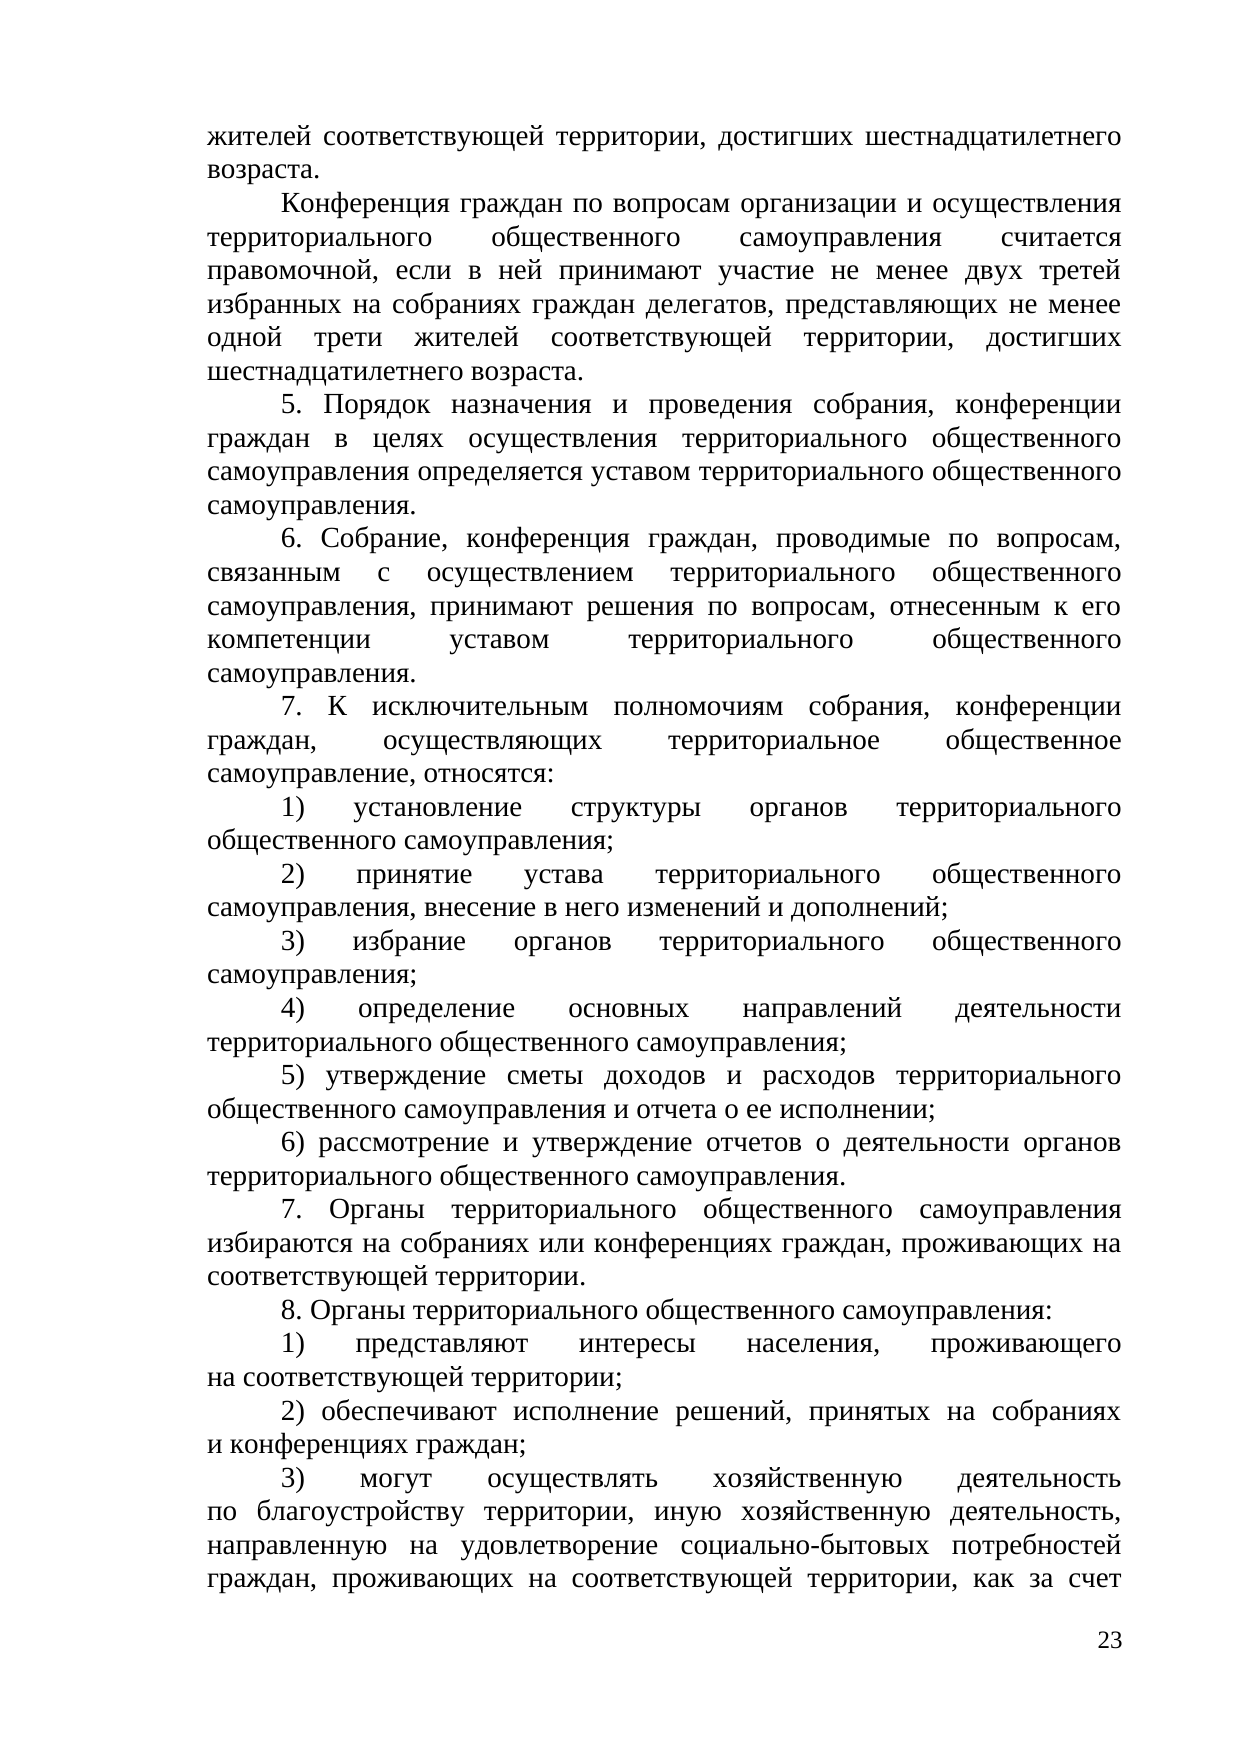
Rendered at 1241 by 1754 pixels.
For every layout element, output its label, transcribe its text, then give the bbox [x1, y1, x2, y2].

text 2) обеспечивают исполнение решений, принятых на собраниях и конференциях граждан; [207, 1393, 1122, 1460]
text 4) определение основных направлений деятельности территориального общественного самоуправления; [207, 990, 1122, 1057]
text 3) избрание органов территориального общественного самоуправления; [207, 923, 1122, 990]
text 1) представляют интересы населения, проживающего на соответствующей территории; [207, 1326, 1122, 1393]
text 5. Порядок назначения и проведения собрания, конференции граждан в целях осуществления территориального общественного самоуправления определяется уставом территориального общественного самоуправления. [207, 386, 1122, 521]
text 8. Органы территориального общественного самоуправления: [207, 1292, 1122, 1326]
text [207, 1460, 1122, 1594]
text Конференция граждан по вопросам организации и осуществления территориального общественного самоуправления считается правомочной, если в ней принимают участие не менее двух третей избранных на собраниях граждан делегатов, представляющих не менее одной трети жителей соответствующей территории, достигших шестнадцатилетнего возраста. [207, 185, 1122, 386]
text 1) установление структуры органов территориального общественного самоуправления; [207, 789, 1122, 856]
text 6. Собрание, конференция граждан, проводимые по вопросам, связанным с осуществлением территориального общественного самоуправления, принимают решения по вопросам, отнесенным к его компетенции уставом территориального общественного самоуправления. [207, 521, 1122, 688]
text 6) рассмотрение и утверждение отчетов о деятельности органов территориального общественного самоуправления. [207, 1124, 1122, 1191]
text 2) принятие устава территориального общественного самоуправления, внесение в него изменений и дополнений; [207, 856, 1122, 923]
text 7. Органы территориального общественного самоуправления избираются на собраниях или конференциях граждан, проживающих на соответствующей территории. [207, 1191, 1122, 1292]
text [207, 118, 1122, 185]
text 7. К исключительным полномочиям собрания, конференции граждан, осуществляющих территориальное общественное самоуправление, относятся: [207, 688, 1122, 789]
text 5) утверждение сметы доходов и расходов территориального общественного самоуправления и отчета о ее исполнении; [207, 1057, 1122, 1124]
